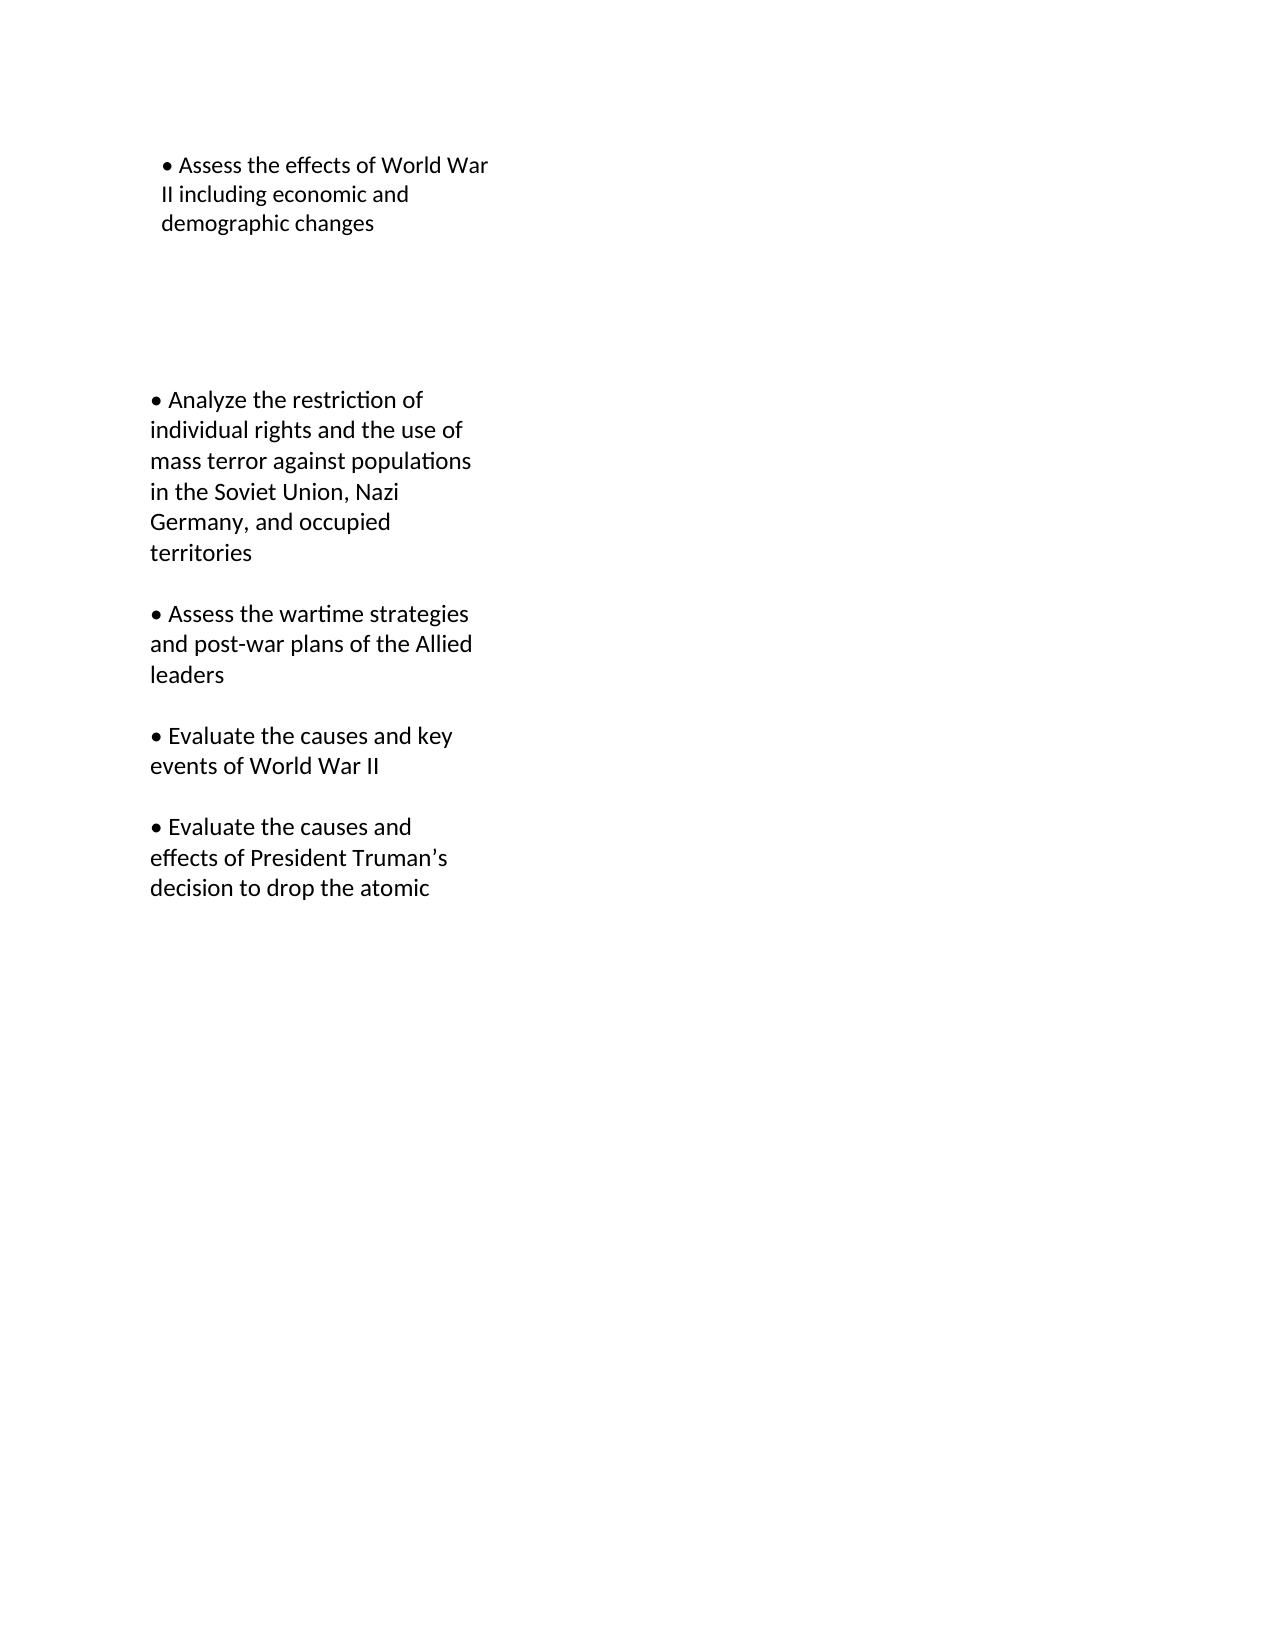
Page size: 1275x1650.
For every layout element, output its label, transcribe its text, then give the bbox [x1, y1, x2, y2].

table_cell • Analyze the restriction of individual rights and the use of mass terror against populations in the Soviet Union, Nazi Germany, and occupied territories • Assess the wartime strategies and post-war plans of the Allied leaders • Evaluate the causes and key events of World War II • Evaluate the causes and effects of President Truman’s decision to drop the atomic [139, 384, 495, 933]
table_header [139, 150, 495, 384]
